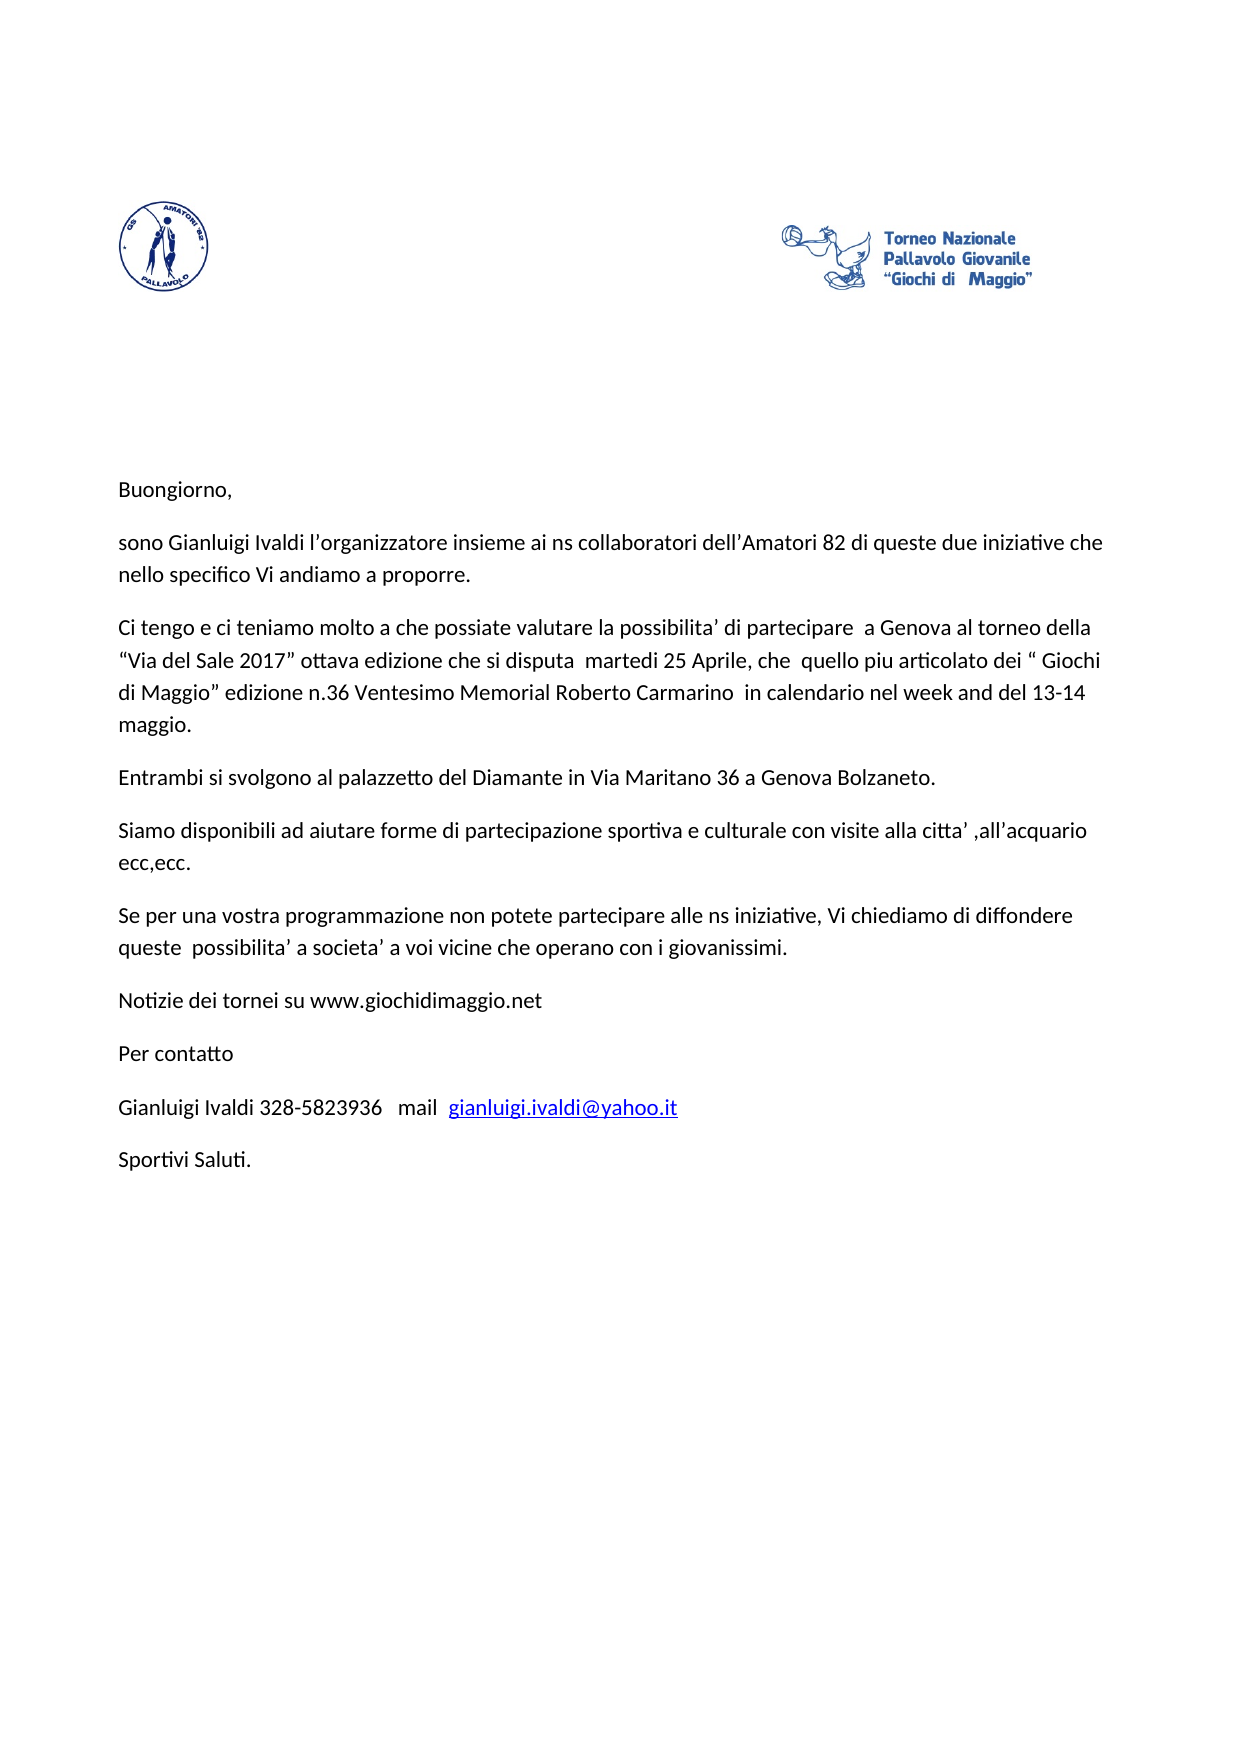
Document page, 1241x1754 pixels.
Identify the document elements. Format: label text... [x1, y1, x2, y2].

text Gianluigi Ivaldi 328-5823936 mail gianluigi.ivaldi@yahoo.it [118, 1093, 1122, 1121]
text Entrambi si svolgono al palazzetto del Diamante in Via Maritano 36 a Genova Bolzaneto. [118, 763, 1122, 791]
text sono Gianluigi Ivaldi l’organizzatore insieme ai ns collaboratori dell’Amatori 82 di queste due iniziative che nello specifico Vi andiamo a proporre. [118, 528, 1122, 588]
text Per contatto [118, 1039, 1122, 1068]
text Sportivi Saluti. [118, 1146, 1122, 1174]
text Notizie dei tornei su www.giochidimaggio.net [118, 987, 1122, 1014]
text Se per una vostra programmazione non potete partecipare alle ns iniziative, Vi chiediamo di diffondere queste possibilita’ a societa’ a voi vicine che operano con i giovanissimi. [118, 901, 1122, 962]
picture [118, 200, 209, 292]
text Ci tengo e ci teniamo molto a che possiate valutare la possibilita’ di partecipare a Genova al torneo della “Via del Sale 2017” ottava edizione che si disputa martedi 25 Aprile, che quello piu articolato dei “ Giochi di Maggio” edizione n.36 Ventesimo Memorial Roberto Carmarino in calendario nel week and del 13-14 maggio. [118, 613, 1122, 738]
picture [781, 225, 1035, 292]
text Siamo disponibili ad aiutare forme di partecipazione sportiva e culturale con visite alla citta’ ,all’acquario ecc,ecc. [118, 816, 1122, 876]
text Buongiorno, [118, 475, 1122, 503]
